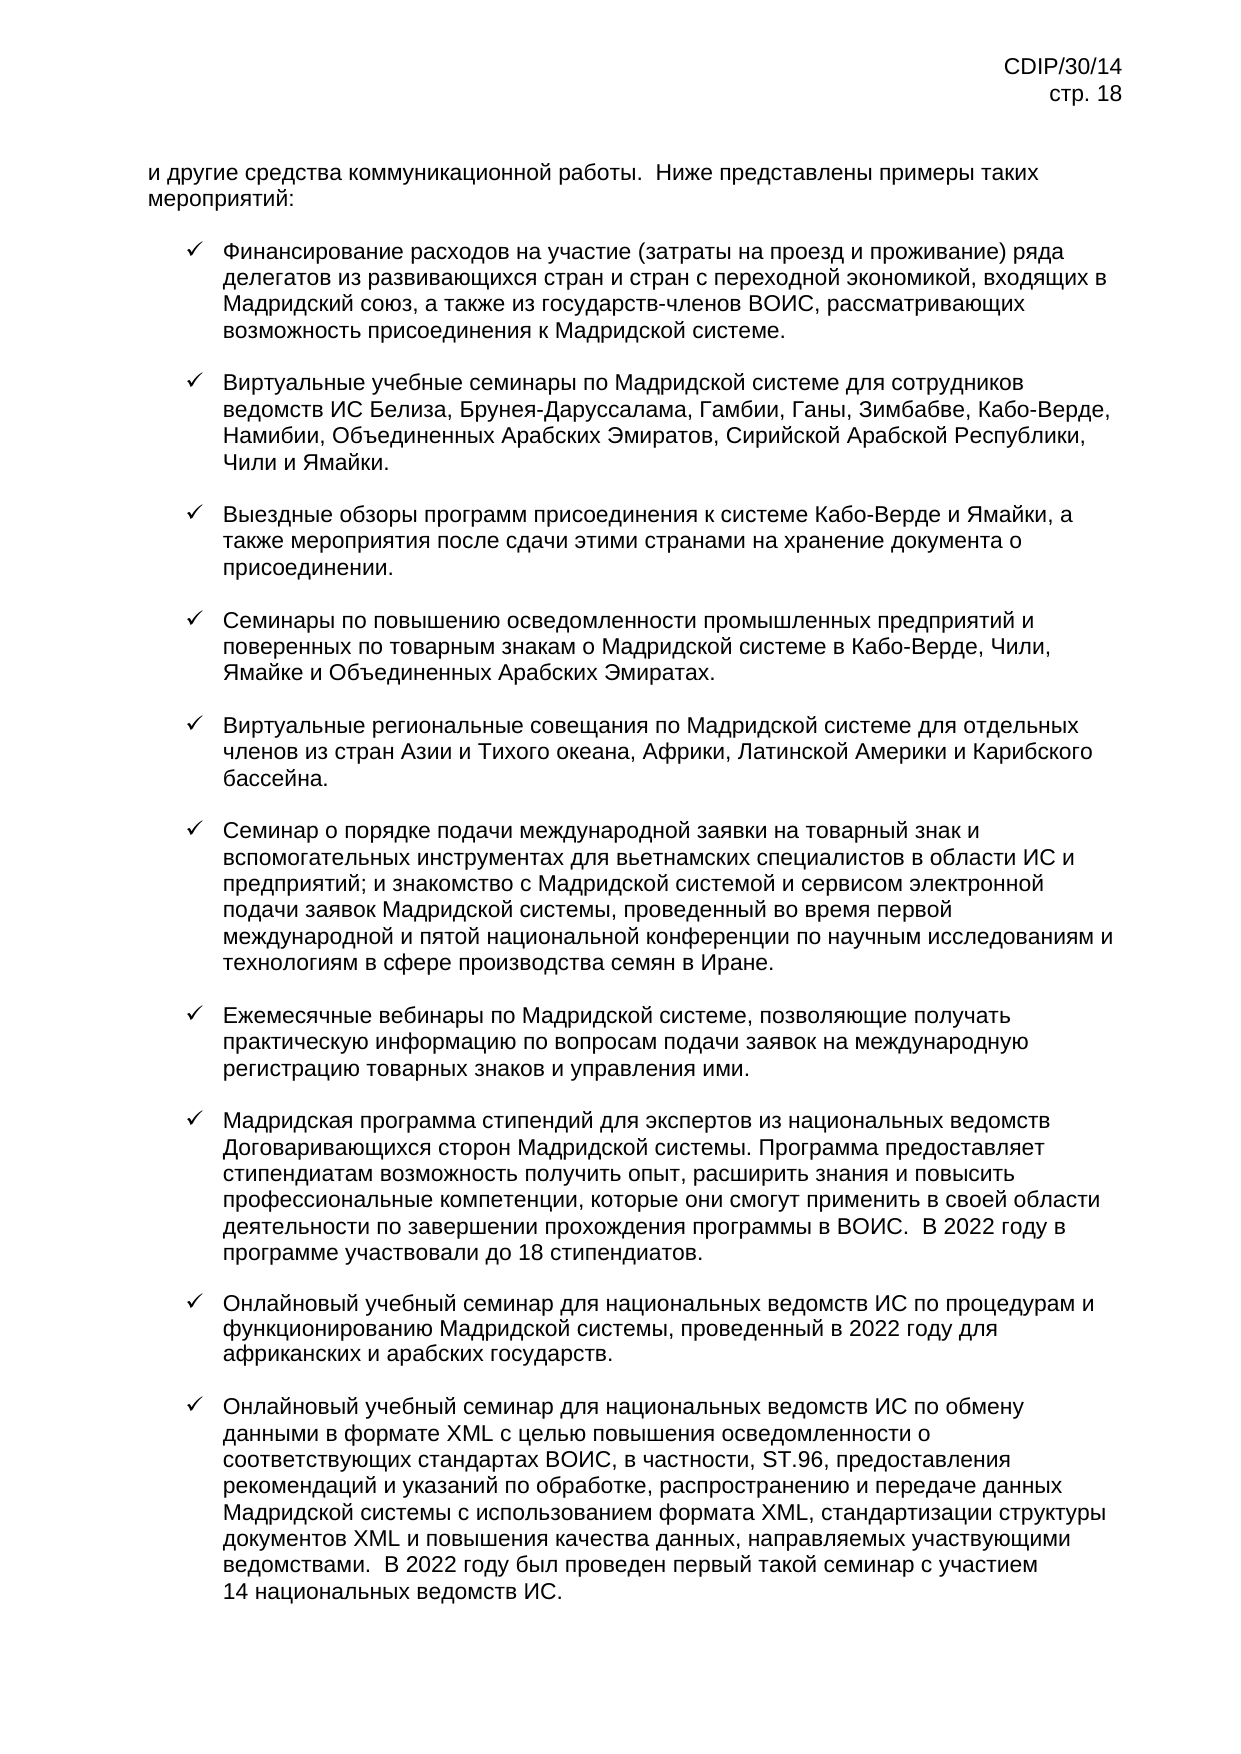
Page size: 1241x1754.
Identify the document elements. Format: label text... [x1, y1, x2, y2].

list Мадридская программа стипендий для экспертов из национальных ведомств Договаривающихся сторон Мадридской системы. Программа предоставляет стипендиатам возможность получить опыт, расширить знания и повысить профессиональные компетенции, которые они смогут применить в своей области деятельности по завершении прохождения программы в ВОИС. В 2022 году в программе участвовали до 18 стипендиатов. [185, 1107, 1122, 1265]
list Семинар о порядке подачи международной заявки на товарный знак и вспомогательных инструментах для вьетнамских специалистов в области ИС и предприятий; и знакомство с Мадридской системой и сервисом электронной подачи заявок Мадридской системы, проведенный во время первой международной и пятой национальной конференции по научным исследованиям и технологиям в сфере производства семян в Иране. [185, 817, 1122, 976]
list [148, 158, 1122, 211]
list Ежемесячные вебинары по Мадридской системе, позволяющие получать практическую информацию по вопросам подачи заявок на международную регистрацию товарных знаков и управления ими. [185, 1002, 1122, 1081]
list Виртуальные региональные совещания по Мадридской системе для отдельных членов из стран Азии и Тихого океана, Африки, Латинской Америки и Карибского бассейна. [185, 712, 1122, 791]
list Выездные обзоры программ присоединения к системе Кабо-Верде и Ямайки, а также мероприятия после сдачи этими странами на хранение документа о присоединении. [185, 501, 1122, 580]
list Онлайновый учебный семинар для национальных ведомств ИС по процедурам и функционированию Мадридской системы, проведенный в 2022 году для африканских и арабских государств. [185, 1292, 1122, 1367]
list Семинары по повышению осведомленности промышленных предприятий и поверенных по товарным знакам о Мадридской системе в Кабо-Верде, Чили, Ямайке и Объединенных Арабских Эмиратах. [185, 607, 1122, 686]
list Онлайновый учебный семинар для национальных ведомств ИС по обмену данными в формате XML с целью повышения осведомленности о соответствующих стандартах ВОИС, в частности, ST.96, предоставления рекомендаций и указаний по обработке, распространению и передаче данных Мадридской системы с использованием формата XML, стандартизации структуры документов XML и повышения качества данных, направляемых участвующими ведомствами. В 2022 году был проведен первый такой семинар с участием 14 национальных ведомств ИС. [185, 1393, 1122, 1604]
list Виртуальные учебные семинары по Мадридской системе для сотрудников ведомств ИС Белиза, Брунея-Даруссалама, Гамбии, Ганы, Зимбабве, Кабо-Верде, Намибии, Объединенных Арабских Эмиратов, Сирийской Арабской Республики, Чили и Ямайки. [185, 369, 1122, 475]
list Финансирование расходов на участие (затраты на проезд и проживание) ряда делегатов из развивающихся стран и стран с переходной экономикой, входящих в Мадридский союз, а также из государств-членов ВОИС, рассматривающих возможность присоединения к Мадридской системе. [185, 238, 1122, 343]
